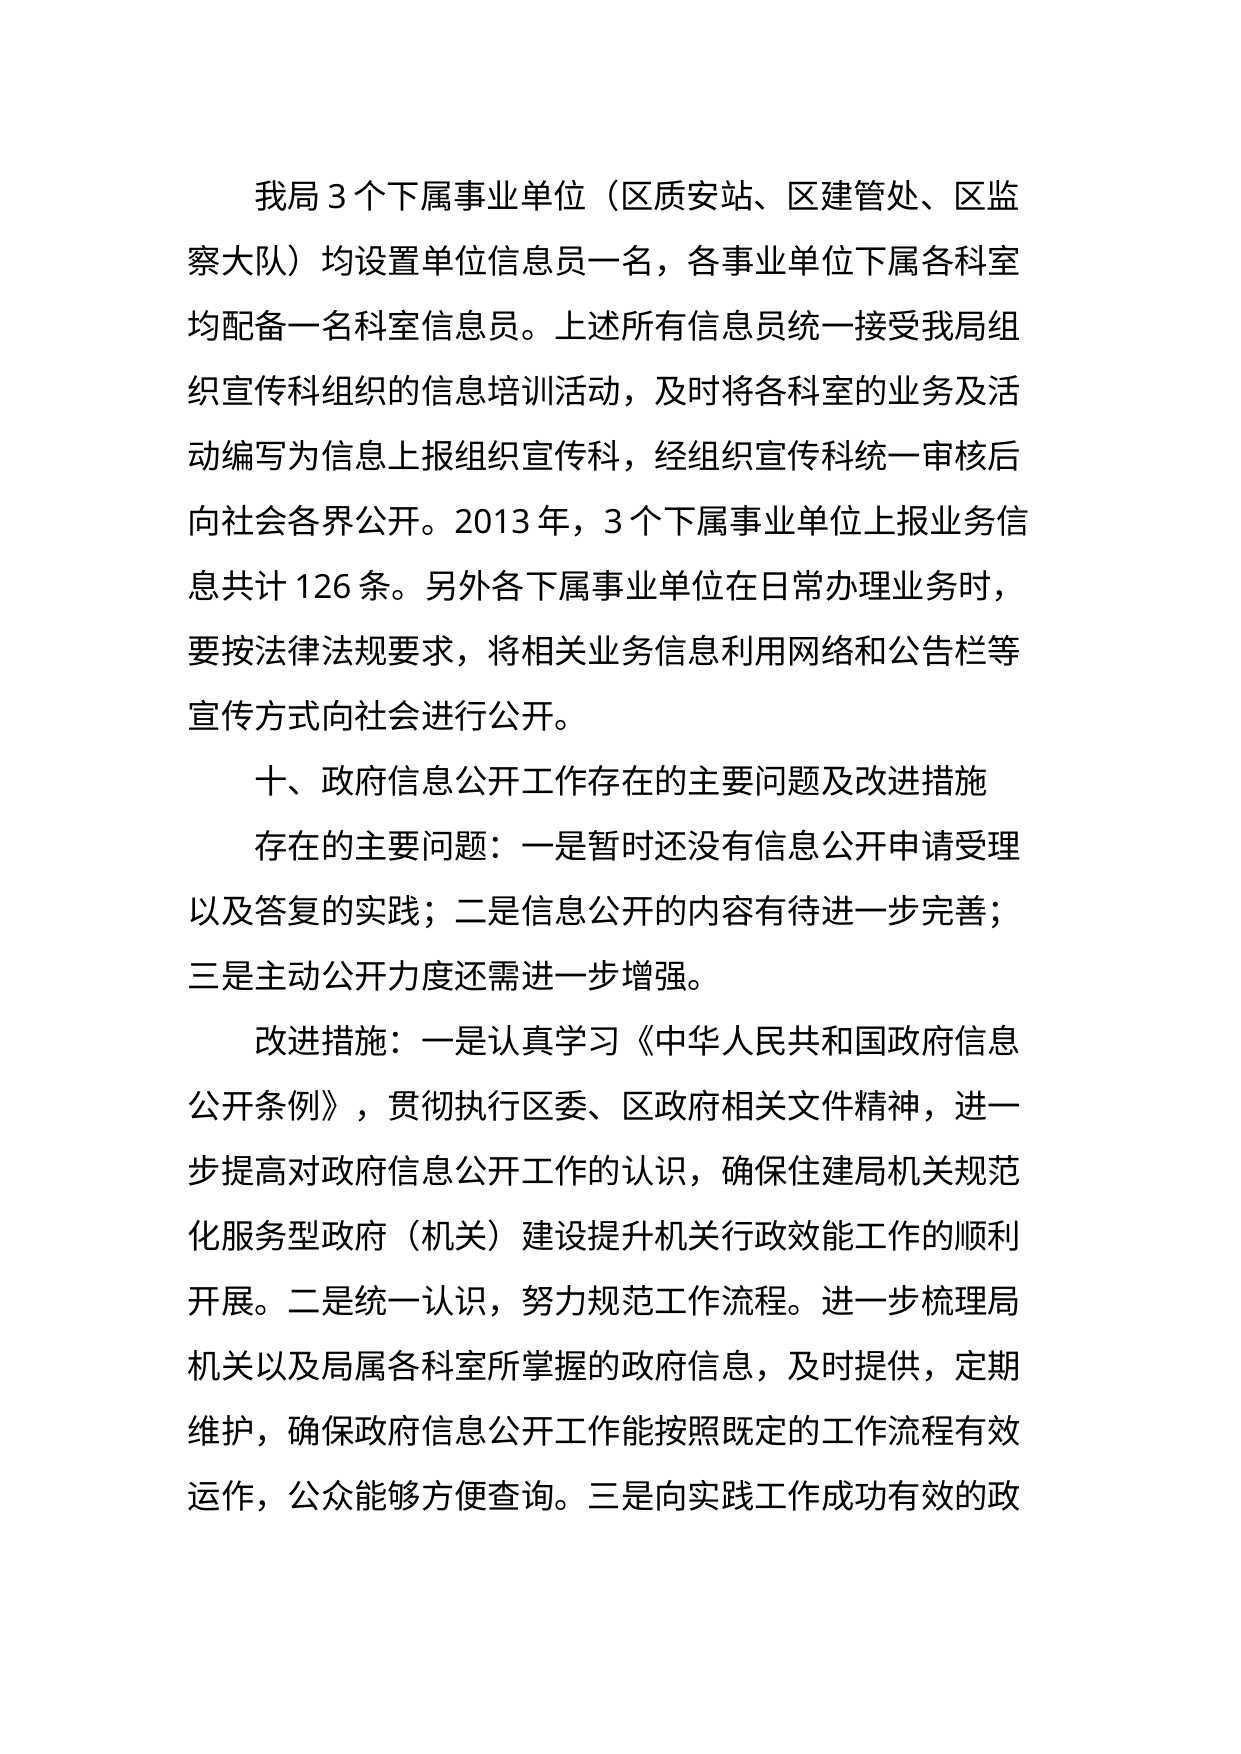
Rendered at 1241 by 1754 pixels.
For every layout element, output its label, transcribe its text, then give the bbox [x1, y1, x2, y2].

text 十、政府信息公开工作存在的主要问题及改进措施 [187, 747, 1053, 812]
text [187, 1007, 1053, 1527]
text 存在的主要问题：一是暂时还没有信息公开申请受理以及答复的实践；二是信息公开的内容有待进一步完善；三是主动公开力度还需进一步增强。 [187, 812, 1053, 1007]
text 我局3个下属事业单位（区质安站、区建管处、区监察大队）均设置单位信息员一名，各事业单位下属各科室均配备一名科室信息员。上述所有信息员统一接受我局组织宣传科组织的信息培训活动，及时将各科室的业务及活动编写为信息上报组织宣传科，经组织宣传科统一审核后向社会各界公开。2013年，3个下属事业单位上报业务信息共计126条。另外各下属事业单位在日常办理业务时，要按法律法规要求，将相关业务信息利用网络和公告栏等宣传方式向社会进行公开。 [187, 162, 1053, 747]
